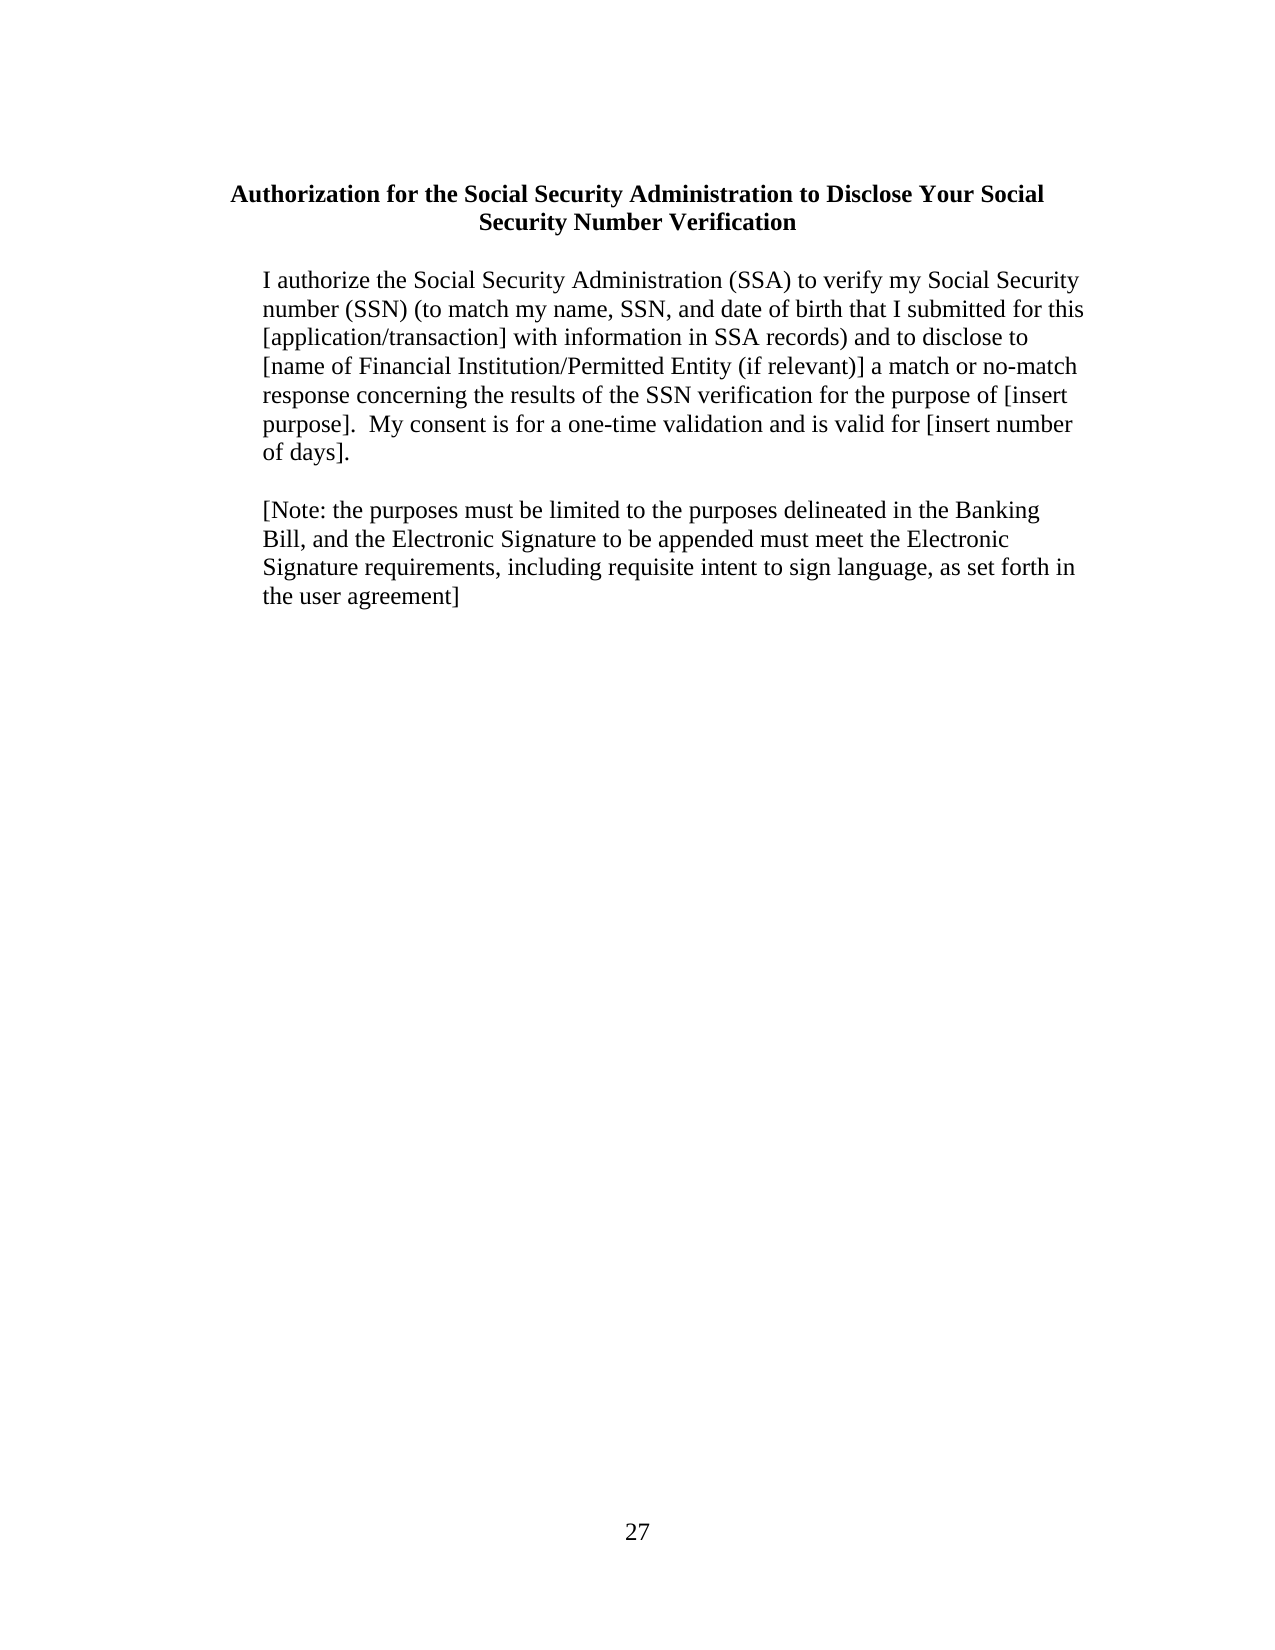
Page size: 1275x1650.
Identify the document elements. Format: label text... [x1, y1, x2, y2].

text Authorization for the Social Security Administration to Disclose Your Social Security Number Verification [187, 179, 1087, 236]
text I authorize the Social Security Administration (SSA) to verify my Social Security number (SSN) (to match my name, SSN, and date of birth that I submitted for this [application/transaction] with information in SSA records) and to disclose to [name of Financial Institution/Permitted Entity (if relevant)] a match or no-match response concerning the results of the SSN verification for the purpose of [insert purpose]. My consent is for a one-time validation and is valid for [insert number of days]. [262, 265, 1087, 466]
text [Note: the purposes must be limited to the purposes delineated in the Banking Bill, and the Electronic Signature to be appended must meet the Electronic Signature requirements, including requisite intent to sign language, as set forth in the user agreement] [262, 495, 1087, 610]
